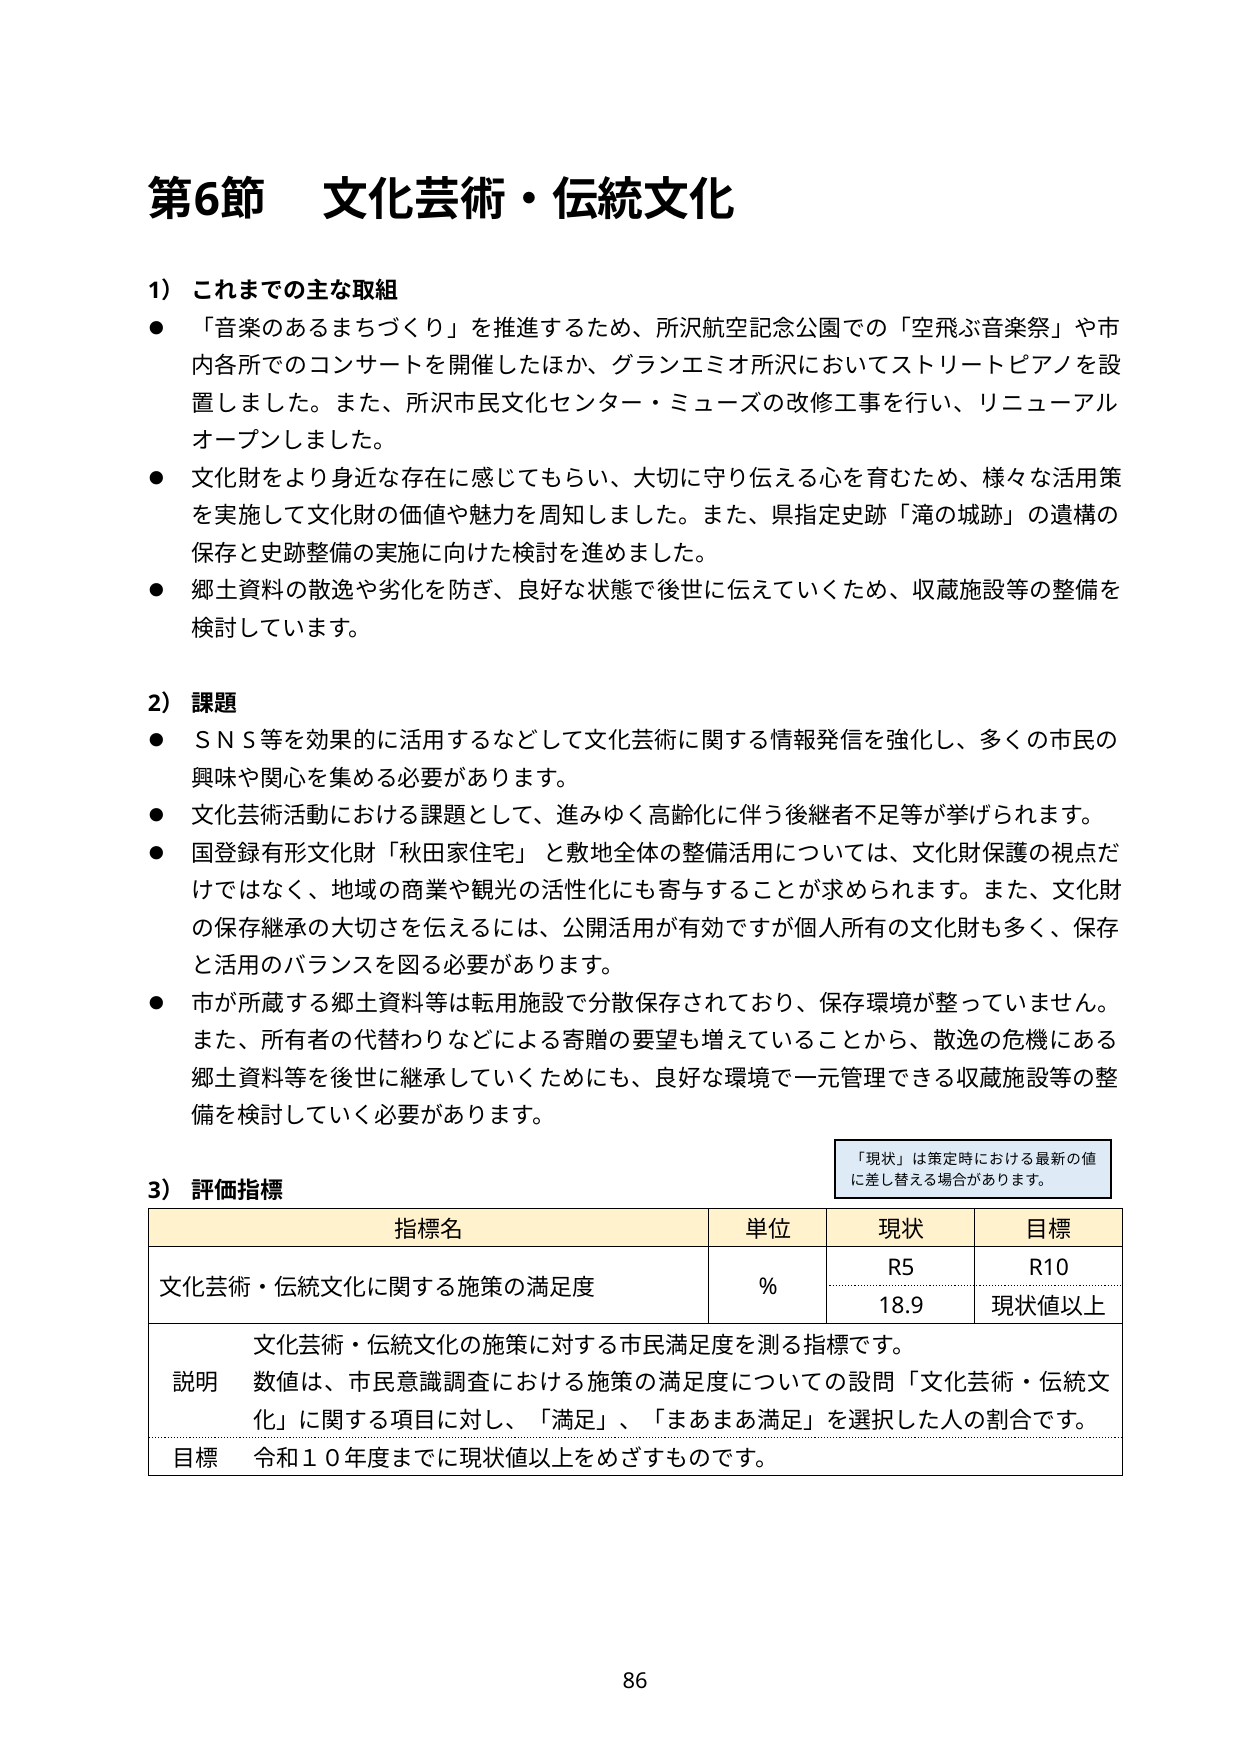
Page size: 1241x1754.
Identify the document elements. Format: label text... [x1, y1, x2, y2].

list 市が所蔵する郷土資料等は転用施設で分散保存されており、保存環境が整っていません。 また、所有者の代替わりなどによる寄贈の要望も増えていることから、散逸の危機にある郷土資料等を後世に継承していくためにも、良好な環境で一元管理できる収蔵施設等の整備を検討していく必要があります。 [148, 983, 1122, 1133]
table_cell 文化芸術・伝統文化の施策に対する市民満足度を測る指標です。 数値は、市民意識調査における施策の満足度についての設問「文化芸術・伝統文化」に関する項目に対し、「満足」、「まあまあ満足」を選択した人の割合です。 [242, 1324, 1122, 1437]
table_header 目標 [975, 1209, 1122, 1246]
list 文化芸術・伝統文化 [148, 158, 1122, 233]
list 文化芸術活動における課題として、進みゆく高齢化に伴う後継者不足等が挙げられます。 [148, 795, 1122, 833]
table_cell 現状値以上 [975, 1285, 1122, 1323]
table_cell 目標 [149, 1437, 242, 1475]
list 郷土資料の散逸や劣化を防ぎ、良好な状態で後世に伝えていくため、収蔵施設等の整備を検討しています。 [148, 570, 1122, 645]
table_cell R10 [975, 1247, 1122, 1285]
table_cell % [709, 1247, 826, 1323]
list 文化財をより身近な存在に感じてもらい、大切に守り伝える心を育むため、様々な活用策を実施して文化財の価値や魅力を周知しました。また、県指定史跡「滝の城跡」の遺構の保存と史跡整備の実施に向けた検討を進めました。 [148, 458, 1122, 570]
table_cell 18.9 [827, 1285, 974, 1323]
list これまでの主な取組 [148, 270, 1122, 308]
list 評価指標 [148, 1170, 1122, 1208]
table_header 指標名 [149, 1209, 708, 1246]
list ＳＮS等を効果的に活用するなどして文化芸術に関する情報発信を強化し、多くの市民の興味や関心を集める必要があります。 [148, 720, 1122, 795]
table_cell R5 [827, 1247, 974, 1285]
table_cell 説明 [149, 1324, 242, 1437]
table_cell 文化芸術・伝統文化に関する施策の満足度 [149, 1247, 708, 1323]
list 「音楽のあるまちづくり」を推進するため、所沢航空記念公園での「空飛ぶ音楽祭」や市内各所でのコンサートを開催したほか、グランエミオ所沢においてストリートピアノを設置しました。また、所沢市民文化センター・ミューズの改修工事を行い、リニューアルオープンしました。 [148, 308, 1122, 458]
list 課題 [148, 683, 1122, 720]
table_header 現状 [827, 1209, 974, 1246]
table_header 単位 [709, 1209, 826, 1246]
list 国登録有形文化財「秋田家住宅」 と敷地全体の整備活用については、文化財保護の視点だけではなく、地域の商業や観光の活性化にも寄与することが求められます。また、文化財の保存継承の大切さを伝えるには、公開活用が有効ですが個人所有の文化財も多く、保存と活用のバランスを図る必要があります。 [148, 833, 1122, 983]
table_cell 令和１０年度までに現状値以上をめざすものです。 [242, 1437, 1122, 1475]
